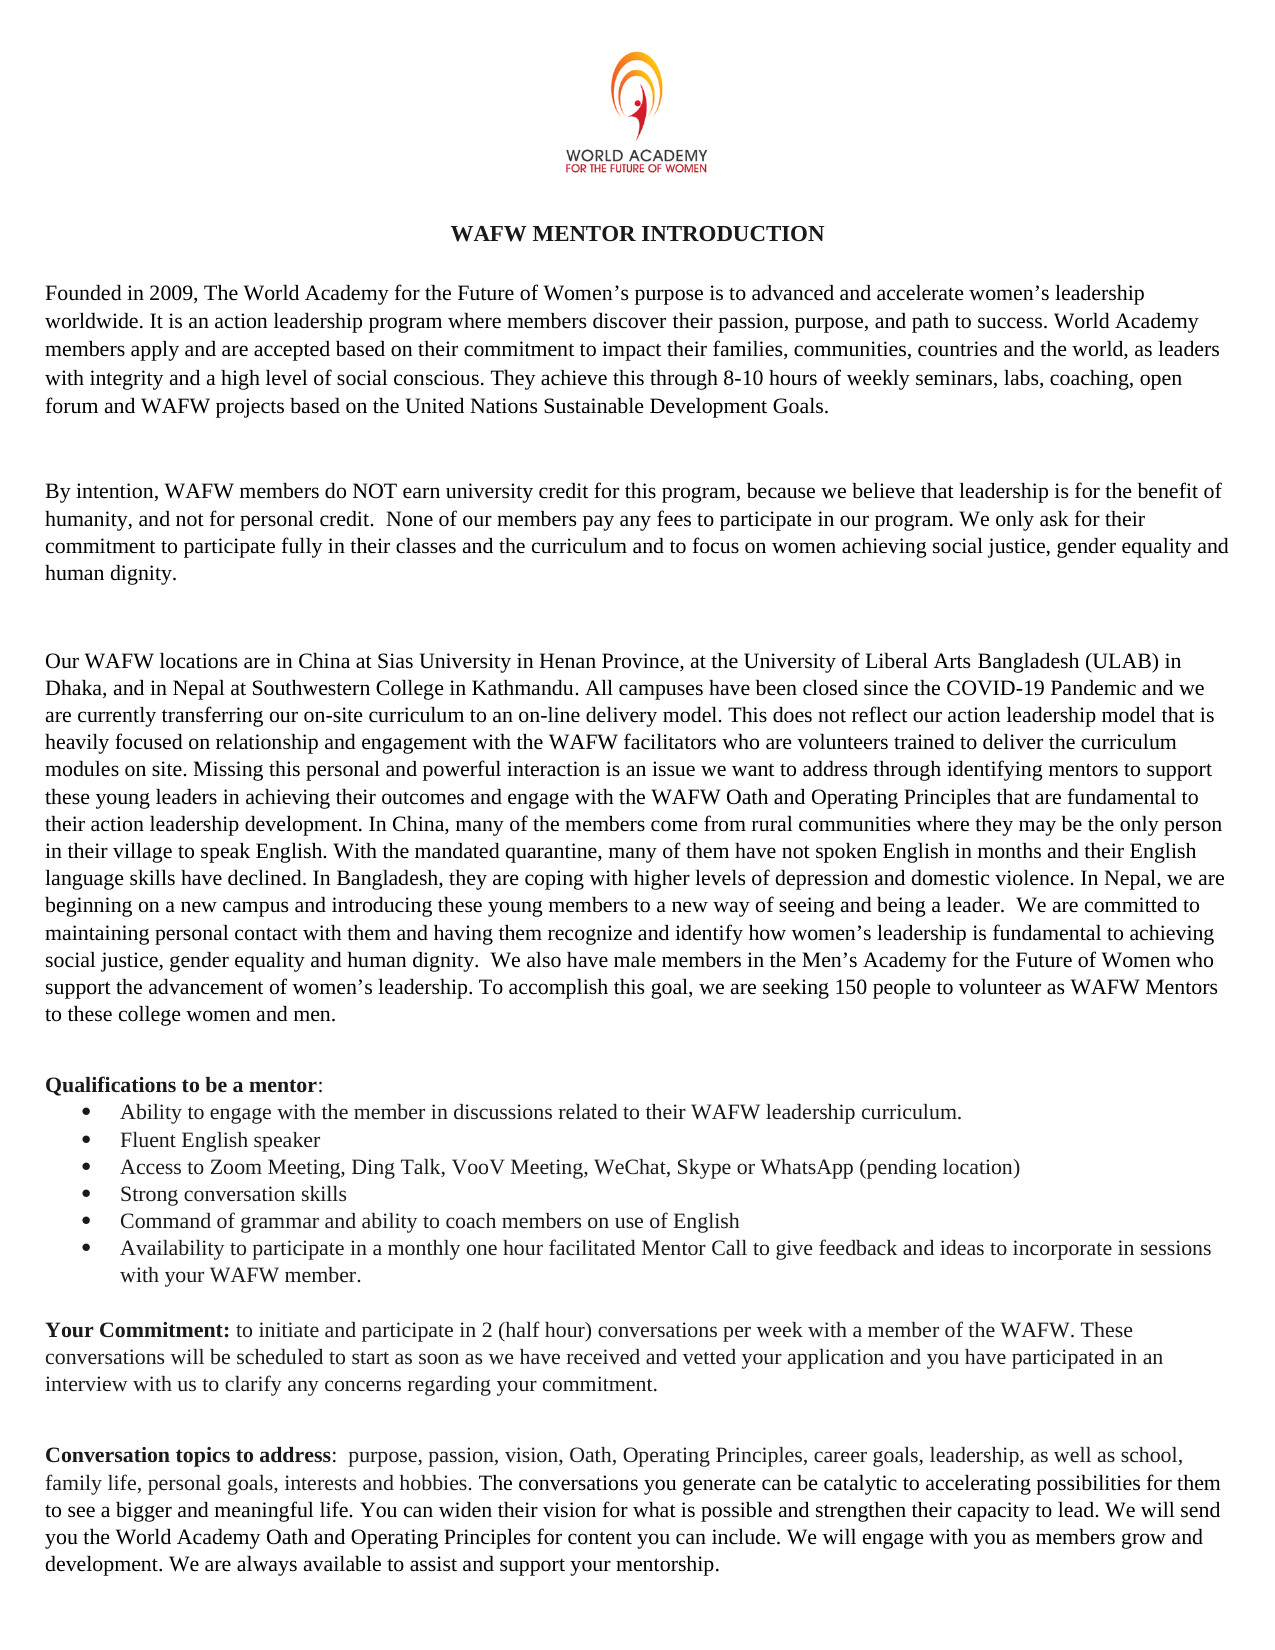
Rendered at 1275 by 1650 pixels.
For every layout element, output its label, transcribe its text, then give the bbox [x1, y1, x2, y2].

list Strong conversation skills [82, 1181, 1230, 1206]
list Ability to engage with the member in discussions related to their WAFW leadership curriculum. [82, 1099, 1230, 1124]
text Our WAFW locations are in China at Sias University in Henan Province, at the University of Liberal Arts Bangladesh (ULAB) in Dhaka, and in Nepal at Southwestern College in Kathmandu. All campuses have been closed since the COVID-19 Pandemic and we are currently transferring our on-site curriculum to an on-line delivery model. This does not reflect our action leadership model that is heavily focused on relationship and engagement with the WAFW facilitators who are volunteers trained to deliver the curriculum modules on site. Missing this personal and powerful interaction is an issue we want to address through identifying mentors to support these young leaders in achieving their outcomes and engage with the WAFW Oath and Operating Principles that are fundamental to their action leadership development. In China, many of the members come from rural communities where they may be the only person in their village to speak English. With the mandated quarantine, many of them have not spoken English in months and their English language skills have declined. In Bangladesh, they are coping with higher levels of depression and domestic violence. In Nepal, we are beginning on a new campus and introducing these young members to a new way of seeing and being a leader. We are committed to maintaining personal contact with them and having them recognize and identify how women’s leadership is fundamental to achieving social justice, gender equality and human dignity. We also have male members in the Men’s Academy for the Future of Women who support the advancement of women’s leadership. To accomplish this goal, we are seeking 150 people to volunteer as WAFW Mentors to these college women and men. [45, 648, 1230, 1026]
list Fluent English speaker [82, 1127, 1230, 1152]
list Access to Zoom Meeting, Ding Talk, VooV Meeting, WeChat, Skype or WhatsApp (pending location) [82, 1154, 1230, 1179]
text Qualifications to be a mentor: [45, 1072, 1230, 1097]
text WAFW MENTOR INTRODUCTION [45, 220, 1230, 247]
text Your Commitment: to initiate and participate in 2 (half hour) conversations per week with a member of the WAFW. These conversations will be scheduled to start as soon as we have received and vetted your application and you have participated in an interview with us to clarify any concerns regarding your commitment. [45, 1317, 1230, 1396]
picture [553, 45, 722, 185]
list Command of grammar and ability to coach members on use of English [82, 1208, 1230, 1233]
text Founded in 2009, The World Academy for the Future of Women’s purpose is to advanced and accelerate women’s leadership worldwide. It is an action leadership program where members discover their passion, purpose, and path to success. World Academy members apply and are accepted based on their commitment to impact their families, communities, countries and the world, as leaders with integrity and a high level of social conscious. They achieve this through 8-10 hours of weekly seminars, labs, coaching, open forum and WAFW projects based on the United Nations Sustainable Development Goals. [45, 277, 1230, 418]
text Conversation topics to address: purpose, passion, vision, Oath, Operating Principles, career goals, leadership, as well as school, family life, personal goals, interests and hobbies. The conversations you generate can be catalytic to accelerating possibilities for them to see a bigger and meaningful life. You can widen their vision for what is possible and strengthen their capacity to lead. We will send you the World Academy Oath and Operating Principles for content you can include. We will engage with you as members grow and development. We are always available to assist and support your mentorship. [45, 1442, 1230, 1576]
text By intention, WAFW members do NOT earn university credit for this program, because we believe that leadership is for the benefit of humanity, and not for personal credit. None of our members pay any fees to participate in our program. We only ask for their commitment to participate fully in their classes and the curriculum and to focus on women achieving social justice, gender equality and human dignity. [45, 478, 1230, 585]
list Availability to participate in a monthly one hour facilitated Mentor Call to give feedback and ideas to incorporate in sessions with your WAFW member. [82, 1235, 1230, 1288]
